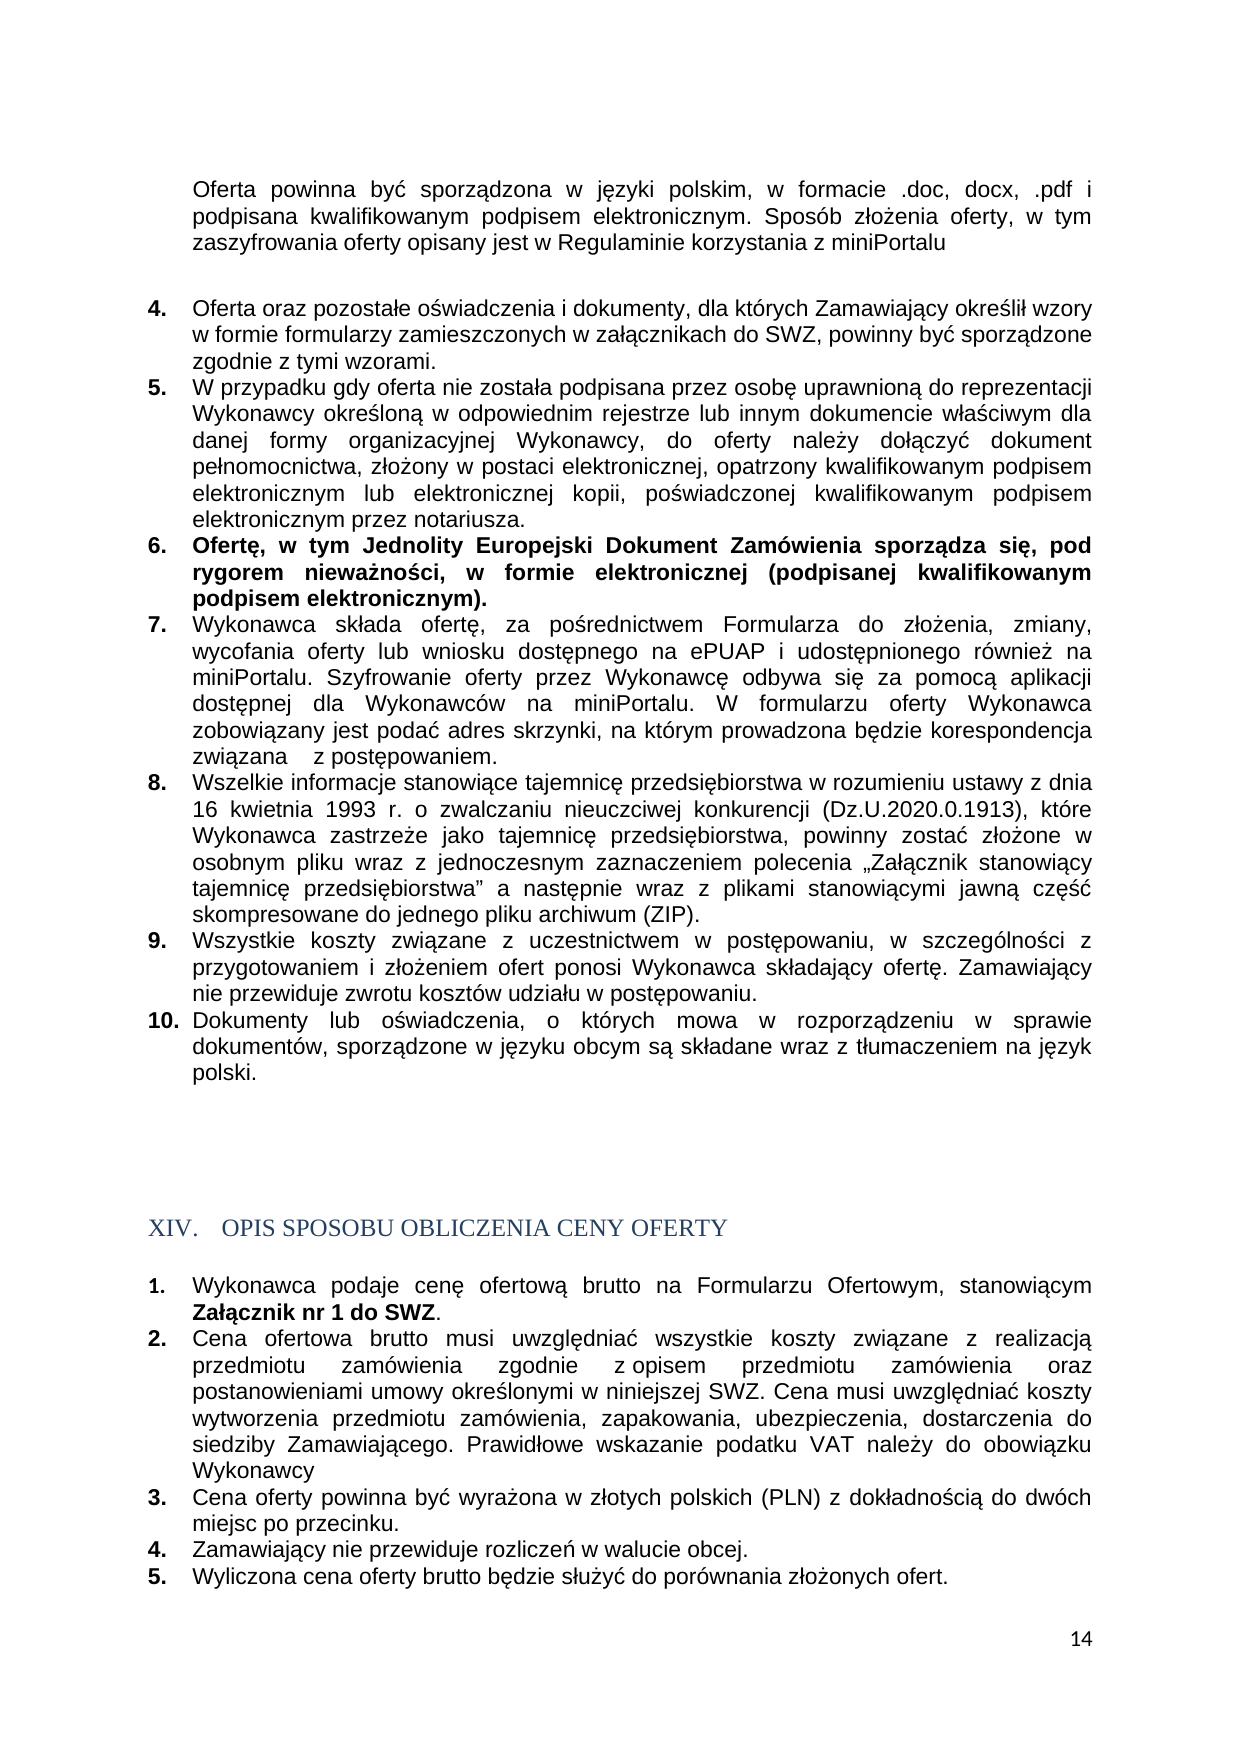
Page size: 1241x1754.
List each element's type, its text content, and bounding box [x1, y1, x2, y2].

text 1. Wykonawca podaje cenę ofertową brutto na Formularzu Ofertowym, stanowiącym Załącznik nr 1 do SWZ. [148, 1271, 1092, 1325]
text 8. Wszelkie informacje stanowiące tajemnicę przedsiębiorstwa w rozumieniu ustawy z dnia 16 kwietnia 1993 r. o zwalczaniu nieuczciwej konkurencji (Dz.U.2020.0.1913), które Wykonawca zastrzeże jako tajemnicę przedsiębiorstwa, powinny zostać złożone w osobnym pliku wraz z jednoczesnym zaznaczeniem polecenia „Załącznik stanowiący tajemnicę przedsiębiorstwa” a następnie wraz z plikami stanowiącymi jawną część skompresowane do jednego pliku archiwum (ZIP). [148, 769, 1092, 927]
text 6. Ofertę, w tym Jednolity Europejski Dokument Zamówienia sporządza się, pod rygorem nieważności, w formie elektronicznej (podpisanej kwalifikowanym podpisem elektronicznym). [148, 532, 1092, 611]
text 4. Oferta oraz pozostałe oświadczenia i dokumenty, dla których Zamawiający określił wzory w formie formularzy zamieszczonych w załącznikach do SWZ, powinny być sporządzone zgodnie z tymi wzorami. [148, 295, 1092, 374]
text 5. W przypadku gdy oferta nie została podpisana przez osobę uprawnioną do reprezentacji Wykonawcy określoną w odpowiednim rejestrze lub innym dokumencie właściwym dla danej formy organizacyjnej Wykonawcy, do oferty należy dołączyć dokument pełnomocnictwa, złożony w postaci elektronicznej, opatrzony kwalifikowanym podpisem elektronicznym lub elektronicznej kopii, poświadczonej kwalifikowanym podpisem elektronicznym przez notariusza. [148, 374, 1092, 532]
text 2. Cena ofertowa brutto musi uwzględniać wszystkie koszty związane z realizacją przedmiotu zamówienia zgodnie z opisem przedmiotu zamówienia oraz postanowieniami umowy określonymi w niniejszej SWZ. Cena musi uwzględniać koszty wytworzenia przedmiotu zamówienia, zapakowania, ubezpieczenia, dostarczenia do siedziby Zamawiającego. Prawidłowe wskazanie podatku VAT należy do obowiązku Wykonawcy [148, 1325, 1092, 1483]
text 7. Wykonawca składa ofertę, za pośrednictwem Formularza do złożenia, zmiany, wycofania oferty lub wniosku dostępnego na ePUAP i udostępnionego również na miniPortalu. Szyfrowanie oferty przez Wykonawcę odbywa się za pomocą aplikacji dostępnej dla Wykonawców na miniPortalu. W formularzu oferty Wykonawca zobowiązany jest podać adres skrzynki, na którym prowadzona będzie korespondencja związana z postępowaniem. [148, 611, 1092, 769]
text 10. Dokumenty lub oświadczenia, o których mowa w rozporządzeniu w sprawie dokumentów, sporządzone w języku obcym są składane wraz z tłumaczeniem na język polski. [148, 1007, 1092, 1086]
subtitle XIV. OPIS SPOSOBU OBLICZENIA CENY OFERTY [148, 1213, 1092, 1242]
text Oferta powinna być sporządzona w języki polskim, w formacie .doc, docx, .pdf i podpisana kwalifikowanym podpisem elektronicznym. Sposób złożenia oferty, w tym zaszyfrowania oferty opisany jest w Regulaminie korzystania z miniPortalu [192, 176, 1092, 256]
text 5. Wyliczona cena oferty brutto będzie służyć do porównania złożonych ofert. [148, 1563, 1092, 1589]
text 9. Wszystkie koszty związane z uczestnictwem w postępowaniu, w szczególności z przygotowaniem i złożeniem ofert ponosi Wykonawca składający ofertę. Zamawiający nie przewiduje zwrotu kosztów udziału w postępowaniu. [148, 927, 1092, 1007]
text 3. Cena oferty powinna być wyrażona w złotych polskich (PLN) z dokładnością do dwóch miejsc po przecinku. [148, 1483, 1092, 1536]
text 4. Zamawiający nie przewiduje rozliczeń w walucie obcej. [148, 1536, 1092, 1563]
